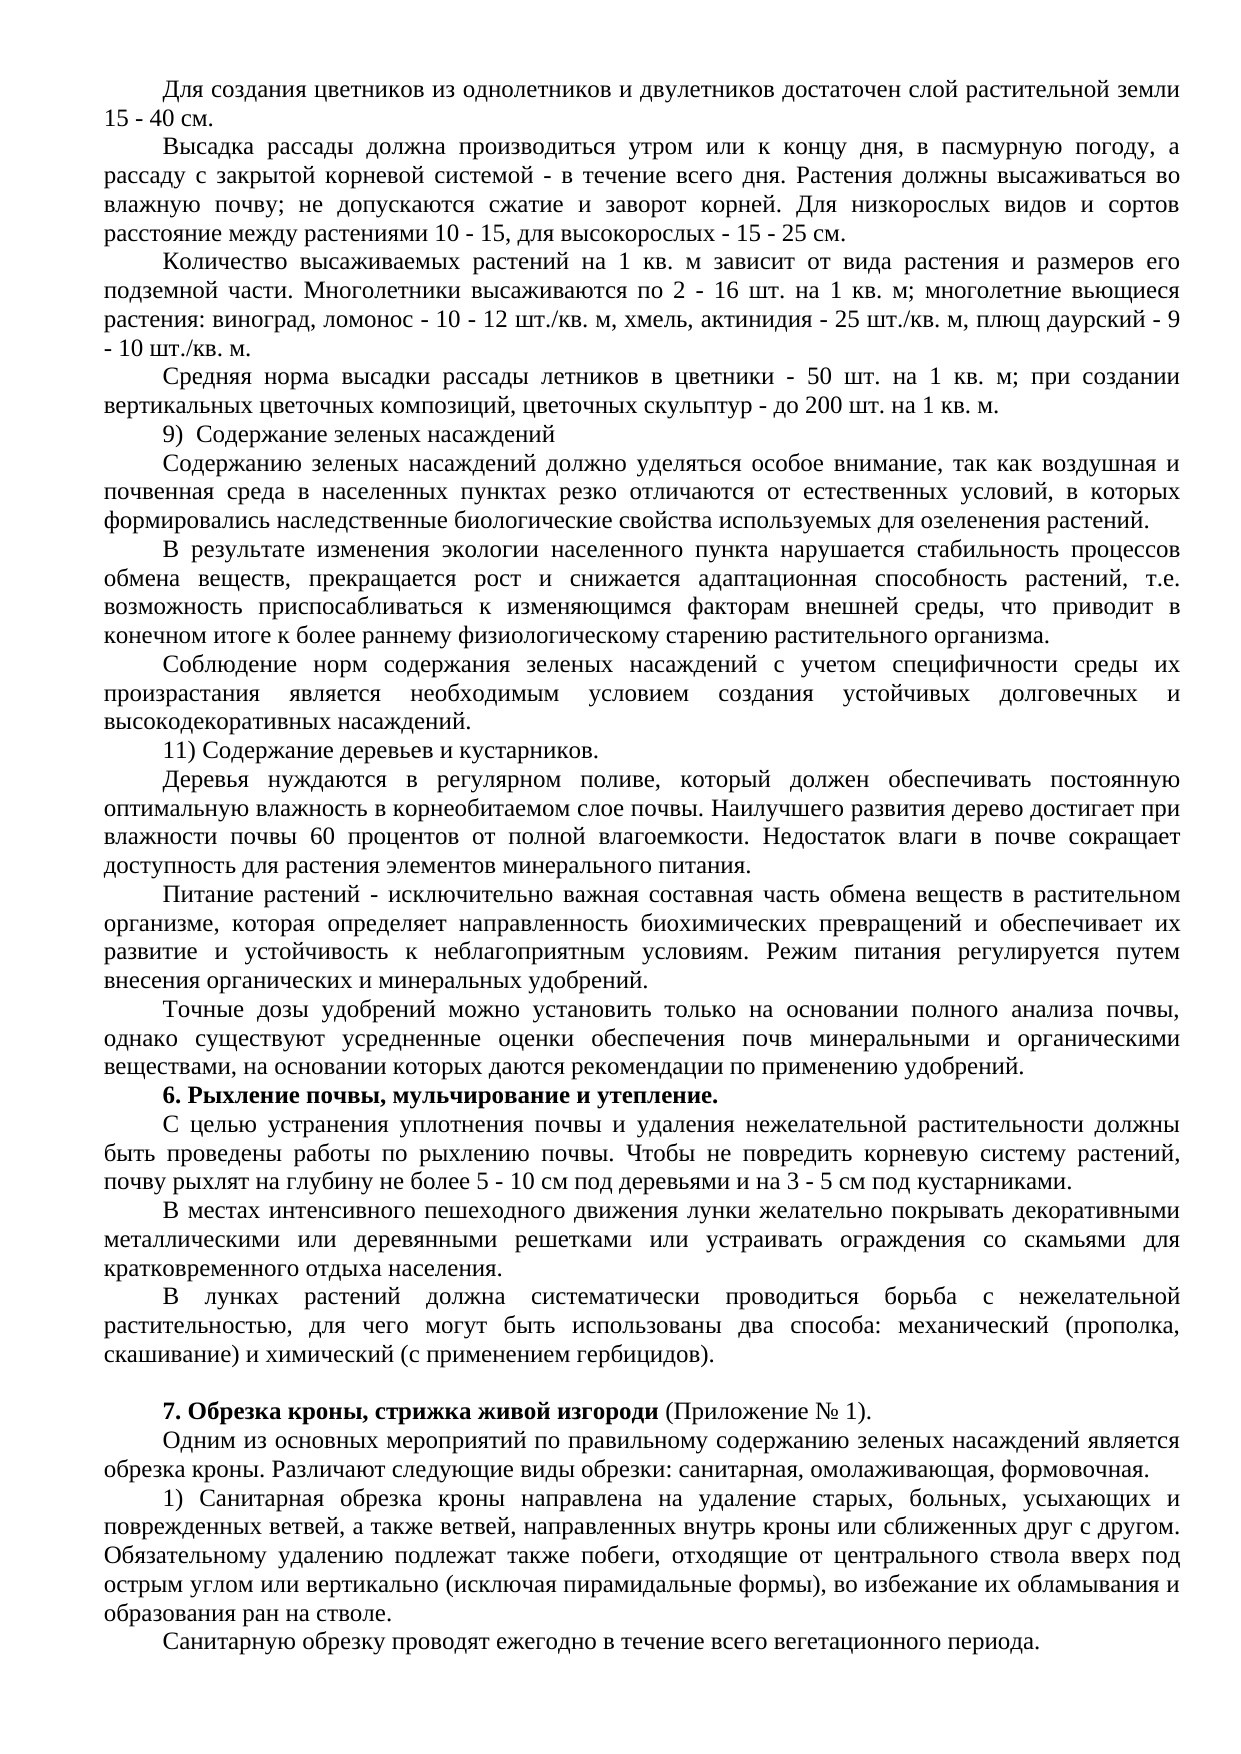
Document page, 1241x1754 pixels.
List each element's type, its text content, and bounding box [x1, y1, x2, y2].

text Питание растений - исключительно важная составная часть обмена веществ в растительном организме, которая определяет направленность биохимических превращений и обеспечивает их развитие и устойчивость к неблагоприятным условиям. Режим питания регулируется путем внесения органических и минеральных удобрений. [103, 879, 1181, 994]
text Содержанию зеленых насаждений должно уделяться особое внимание, так как воздушная и почвенная среда в населенных пунктах резко отличаются от естественных условий, в которых формировались наследственные биологические свойства используемых для озеленения растений. [103, 448, 1181, 534]
text Средняя норма высадки рассады летников в цветники - 50 шт. на 1 кв. м; при создании вертикальных цветочных композиций, цветочных скульптур - до 200 шт. на 1 кв. м. [103, 361, 1181, 419]
text Одним из основных мероприятий по правильному содержанию зеленых насаждений является обрезка кроны. Различают следующие виды обрезки: санитарная, омолаживающая, формовочная. [103, 1425, 1181, 1483]
text 6. Рыхление почвы, мульчирование и утепление. [103, 1080, 1181, 1109]
text 7. Обрезка кроны, стрижка живой изгороди (Приложение № 1). [103, 1396, 1181, 1425]
text 11) Содержание деревьев и кустарников. [103, 735, 1181, 764]
text В лунках растений должна систематически проводиться борьба с нежелательной растительностью, для чего могут быть использованы два способа: механический (прополка, скашивание) и химический (с применением гербицидов). [103, 1281, 1181, 1368]
text Для создания цветников из однолетников и двулетников достаточен слой растительной земли 15 - 40 см. [103, 74, 1181, 131]
text 1) Санитарная обрезка кроны направлена на удаление старых, больных, усыхающих и поврежденных ветвей, а также ветвей, направленных внутрь кроны или сближенных друг с другом. Обязательному удалению подлежат также побеги, отходящие от центрального ствола вверх под острым углом или вертикально (исключая пирамидальные формы), во избежание их обламывания и образования ран на стволе. [103, 1483, 1181, 1626]
text Количество высаживаемых растений на 1 кв. м зависит от вида растения и размеров его подземной части. Многолетники высаживаются по 2 - 16 шт. на 1 кв. м; многолетние вьющиеся растения: виноград, ломонос - 10 - 12 шт./кв. м, хмель, актинидия - 25 шт./кв. м, плющ даурский - 9 - 10 шт./кв. м. [103, 246, 1181, 361]
text В результате изменения экологии населенного пункта нарушается стабильность процессов обмена веществ, прекращается рост и снижается адаптационная способность растений, т.е. возможность приспосабливаться к изменяющимся факторам внешней среды, что приводит в конечном итоге к более раннему физиологическому старению растительного организма. [103, 534, 1181, 649]
text Соблюдение норм содержания зеленых насаждений с учетом специфичности среды их произрастания является необходимым условием создания устойчивых долговечных и высокодекоративных насаждений. [103, 649, 1181, 735]
text Деревья нуждаются в регулярном поливе, который должен обеспечивать постоянную оптимальную влажность в корнеобитаемом слое почвы. Наилучшего развития дерево достигает при влажности почвы 60 процентов от полной влагоемкости. Недостаток влаги в почве сокращает доступность для растения элементов минерального питания. [103, 764, 1181, 879]
text С целью устранения уплотнения почвы и удаления нежелательной растительности должны быть проведены работы по рыхлению почвы. Чтобы не повредить корневую систему растений, почву рыхлят на глубину не более 5 - 10 см под деревьями и на 3 - 5 см под кустарниками. [103, 1109, 1181, 1195]
text Точные дозы удобрений можно установить только на основании полного анализа почвы, однако существуют усредненные оценки обеспечения почв минеральными и органическими веществами, на основании которых даются рекомендации по применению удобрений. [103, 994, 1181, 1080]
text Высадка рассады должна производиться утром или к концу дня, в пасмурную погоду, а рассаду с закрытой корневой системой - в течение всего дня. Растения должны высаживаться во влажную почву; не допускаются сжатие и заворот корней. Для низкорослых видов и сортов расстояние между растениями 10 - 15, для высокорослых - 15 - 25 см. [103, 131, 1181, 246]
text 9) Содержание зеленых насаждений [103, 419, 1181, 448]
text Санитарную обрезку проводят ежегодно в течение всего вегетационного периода. [103, 1626, 1181, 1655]
text В местах интенсивного пешеходного движения лунки желательно покрывать декоративными металлическими или деревянными решетками или устраивать ограждения со скамьями для кратковременного отдыха населения. [103, 1195, 1181, 1281]
